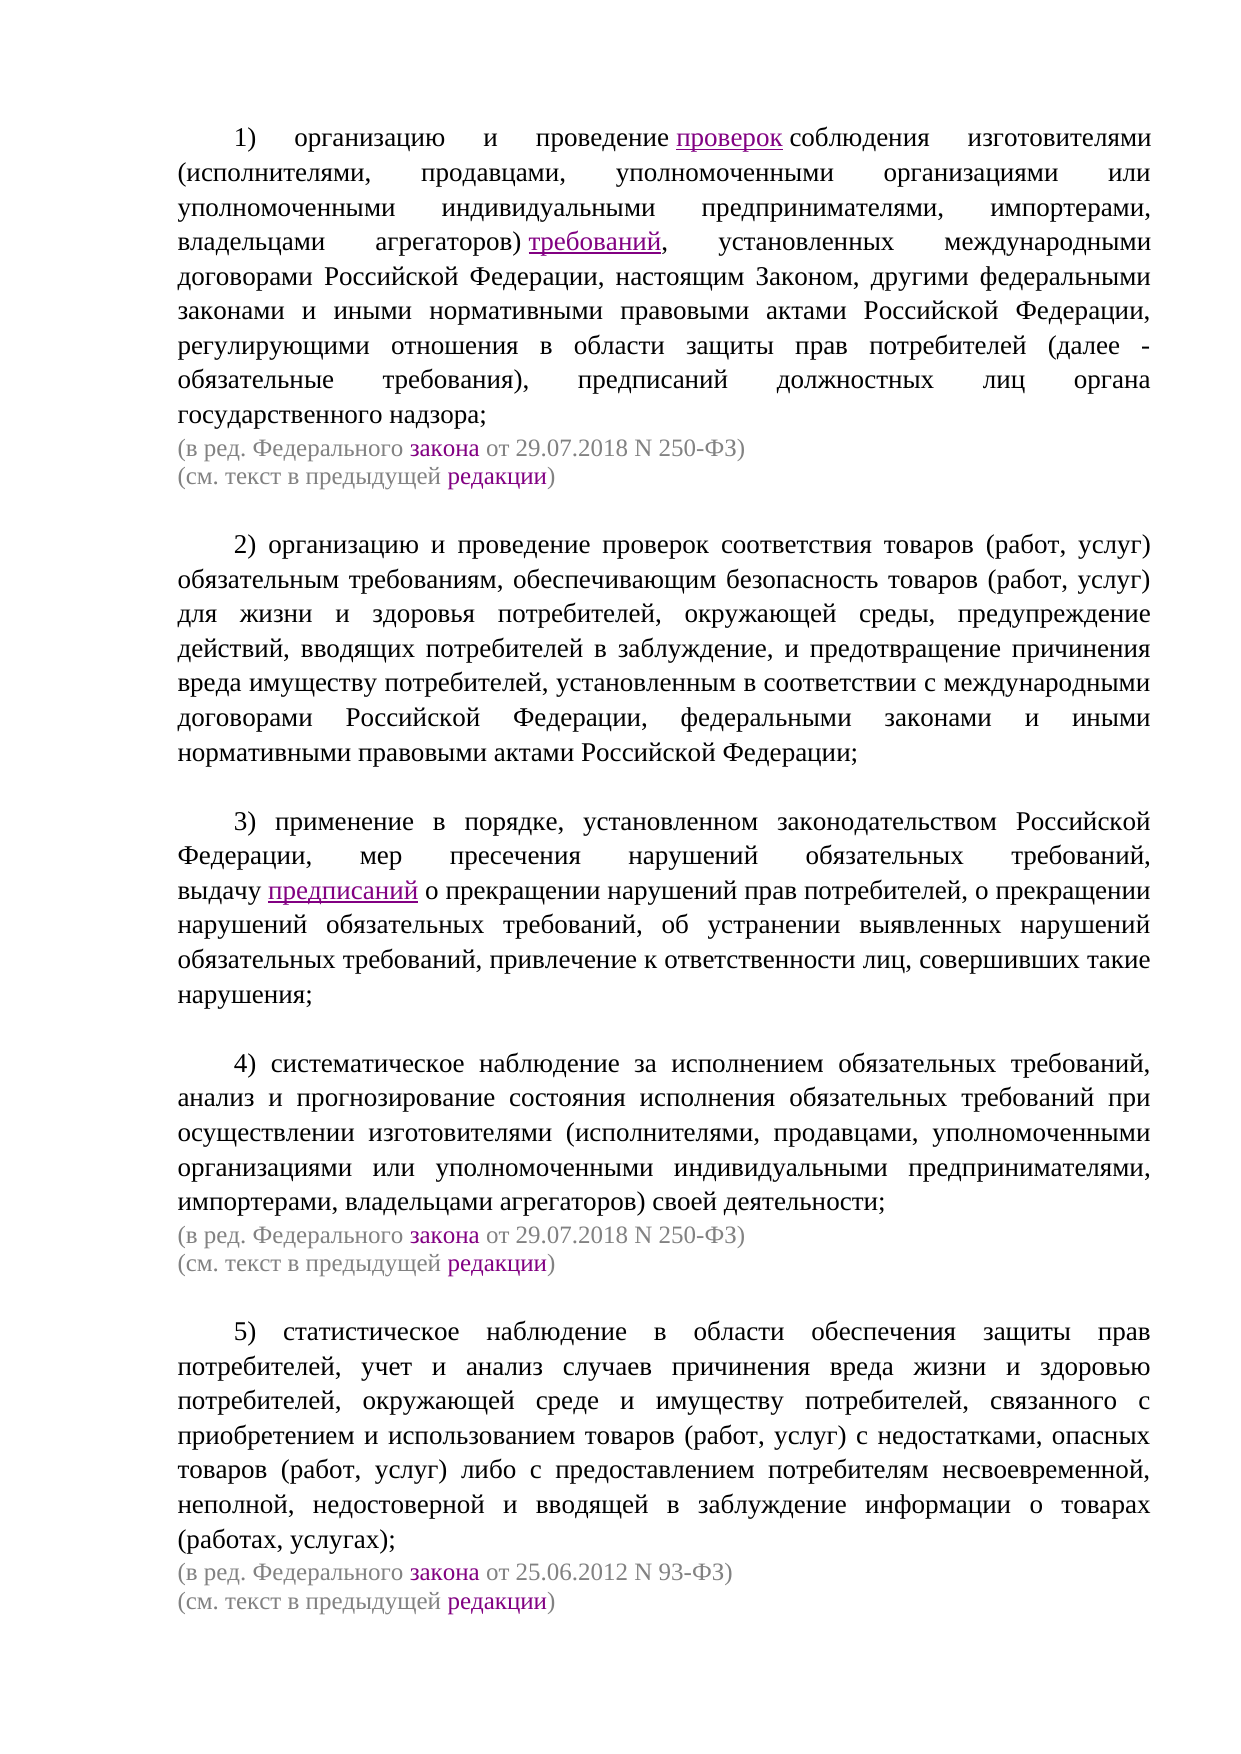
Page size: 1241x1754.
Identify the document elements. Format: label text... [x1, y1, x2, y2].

text (см. текст в предыдущей редакции) [177, 1586, 1152, 1615]
text (см. текст в предыдущей редакции) [177, 461, 1152, 490]
text 1) организацию и проведение проверок соблюдения изготовителями (исполнителями, продавцами, уполномоченными организациями или уполномоченными индивидуальными предпринимателями, импортерами, владельцами агрегаторов) требований, установленных международными договорами Российской Федерации, настоящим Законом, другими федеральными законами и иными нормативными правовыми актами Российской Федерации, регулирующими отношения в области защиты прав потребителей (далее - обязательные требования), предписаний должностных лиц органа государственного надзора; [177, 118, 1152, 429]
text (в ред. Федерального закона от 25.06.2012 N 93-ФЗ) [177, 1554, 1152, 1586]
text (в ред. Федерального закона от 29.07.2018 N 250-ФЗ) [177, 1216, 1152, 1248]
text 2) организацию и проведение проверок соответствия товаров (работ, услуг) обязательным требованиям, обеспечивающим безопасность товаров (работ, услуг) для жизни и здоровья потребителей, окружающей среды, предупреждение действий, вводящих потребителей в заблуждение, и предотвращение причинения вреда имуществу потребителей, установленным в соответствии с международными договорами Российской Федерации, федеральными законами и иными нормативными правовыми актами Российской Федерации; [177, 525, 1152, 767]
text (см. текст в предыдущей редакции) [177, 1248, 1152, 1277]
text (в ред. Федерального закона от 29.07.2018 N 250-ФЗ) [177, 429, 1152, 461]
text 3) применение в порядке, установленном законодательством Российской Федерации, мер пресечения нарушений обязательных требований, выдачу предписаний о прекращении нарушений прав потребителей, о прекращении нарушений обязательных требований, об устранении выявленных нарушений обязательных требований, привлечение к ответственности лиц, совершивших такие нарушения; [177, 801, 1152, 1009]
text 5) статистическое наблюдение в области обеспечения защиты прав потребителей, учет и анализ случаев причинения вреда жизни и здоровью потребителей, окружающей среде и имуществу потребителей, связанного с приобретением и использованием товаров (работ, услуг) с недостатками, опасных товаров (работ, услуг) либо с предоставлением потребителям несвоевременной, неполной, недостоверной и вводящей в заблуждение информации о товарах (работах, услугах); [177, 1312, 1152, 1554]
text 4) систематическое наблюдение за исполнением обязательных требований, анализ и прогнозирование состояния исполнения обязательных требований при осуществлении изготовителями (исполнителями, продавцами, уполномоченными организациями или уполномоченными индивидуальными предпринимателями, импортерами, владельцами агрегаторов) своей деятельности; [177, 1043, 1152, 1216]
